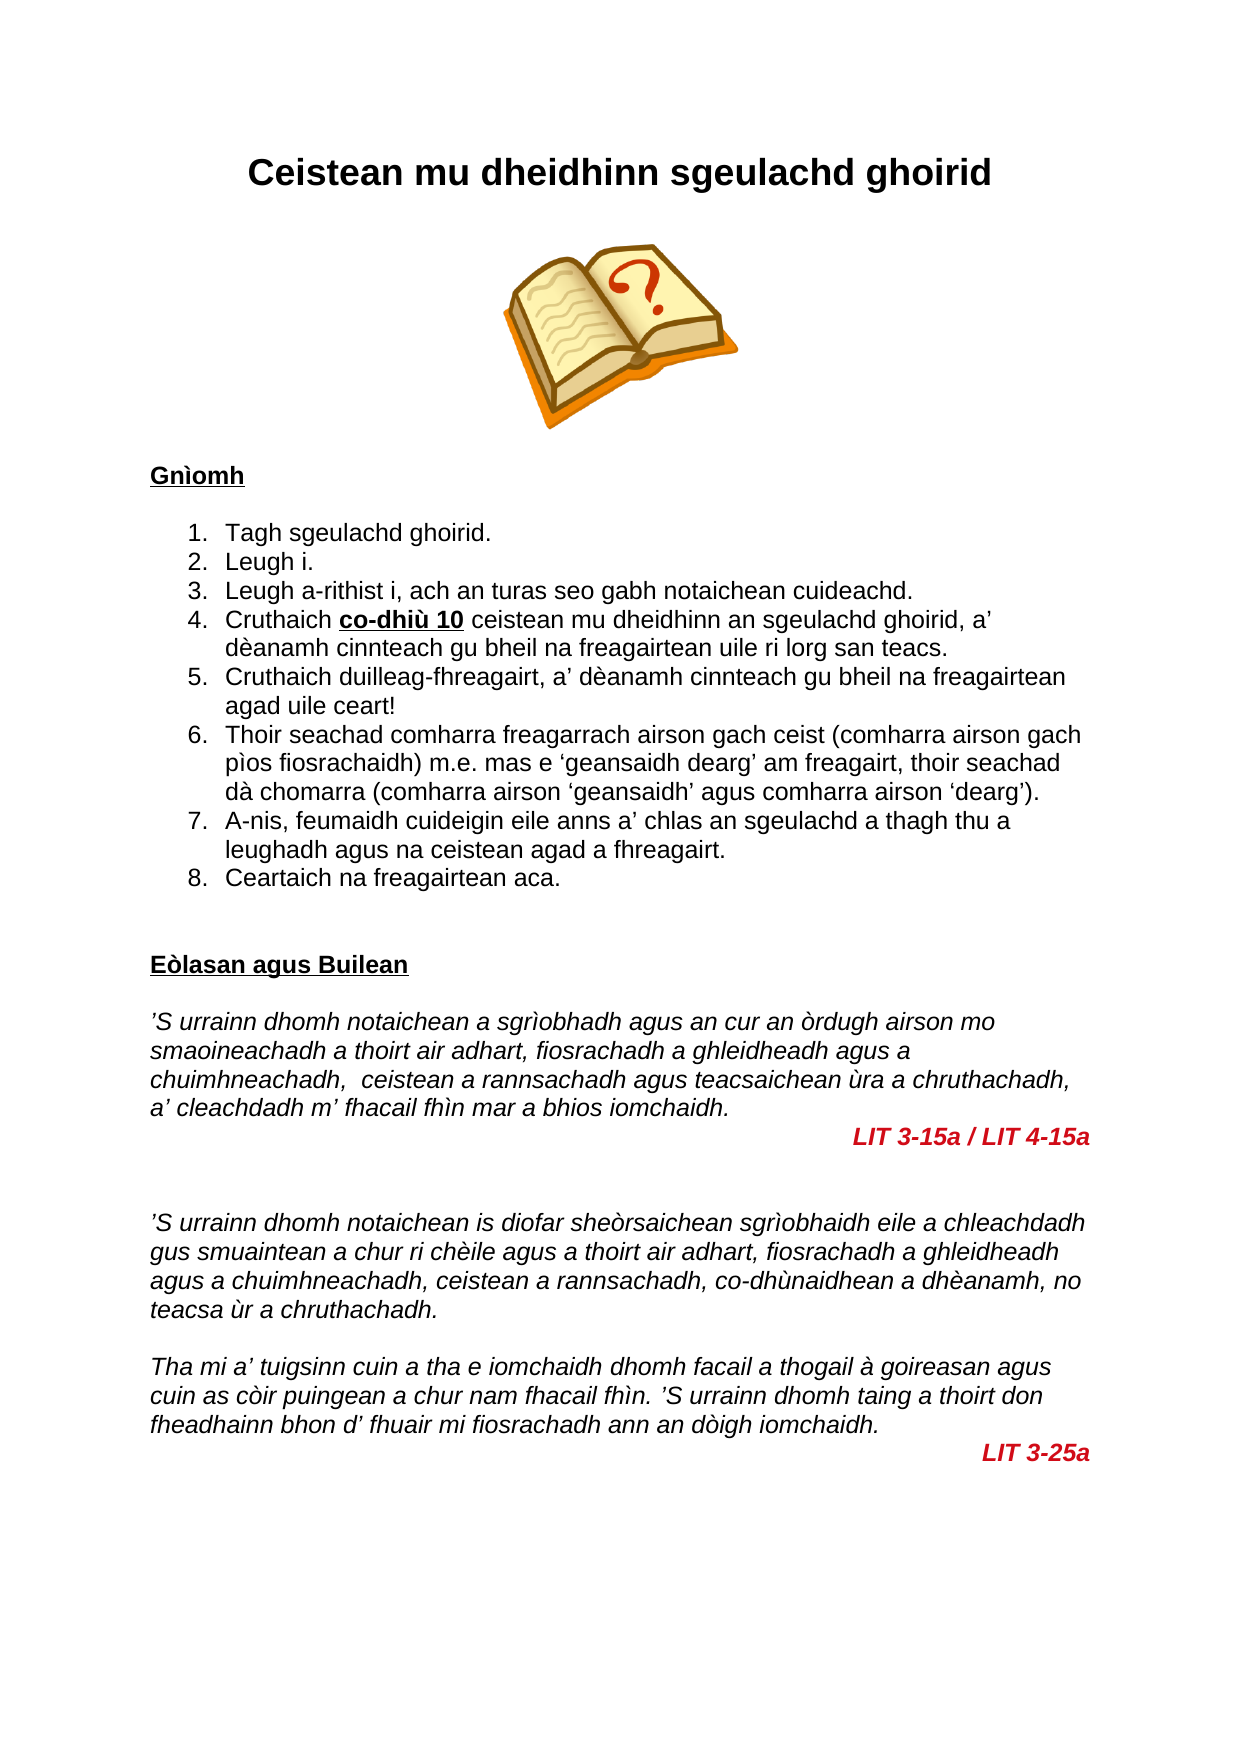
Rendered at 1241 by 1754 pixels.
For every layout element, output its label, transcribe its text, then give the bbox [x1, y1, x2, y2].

text LIT 3-15a / LIT 4-15a [150, 1122, 1090, 1151]
list Ceartaich na freagairtean aca. [187, 863, 1090, 892]
text Eòlasan agus Builean [150, 949, 1090, 978]
list Thoir seachad comharra freagarrach airson gach ceist (comharra airson gach pìos fiosrachaidh) m.e. mas e ‘geansaidh dearg’ am freagairt, thoir seachad dà chomarra (comharra airson ‘geansaidh’ agus comharra airson ‘dearg’). [187, 719, 1090, 806]
list Leugh a-rithist i, ach an turas seo gabh notaichean cuideachd. [187, 576, 1090, 604]
list Cruthaich duilleag-fhreagairt, a’ dèanamh cinnteach gu bheil na freagairtean agad uile ceart! [187, 662, 1090, 719]
text ’S urrainn dhomh notaichean is diofar sheòrsaichean sgrìobhaidh eile a chleachdadh gus smuaintean a chur ri chèile agus a thoirt air adhart, fiosrachadh a ghleidheadh agus a chuimhneachadh, ceistean a rannsachadh, co-dhùnaidhean a dhèanamh, no teacsa ùr a chruthachadh. [150, 1208, 1090, 1323]
text ’S urrainn dhomh notaichean a sgrìobhadh agus an cur an òrdugh airson mo smaoineachadh a thoirt air adhart, fiosrachadh a ghleidheadh agus a chuimhneachadh, ceistean a rannsachadh agus teacsaichean ùra a chruthachadh, a’ cleachdadh m’ fhacail fhìn mar a bhios iomchaidh. [150, 1007, 1090, 1122]
text LIT 3-25a [150, 1438, 1090, 1467]
picture [497, 241, 743, 432]
text Tha mi a’ tuigsinn cuin a tha e iomchaidh dhomh facail a thogail à goireasan agus cuin as còir puingean a chur nam fhacail fhìn. ’S urrainn dhomh taing a thoirt don fheadhainn bhon d’ fhuair mi fiosrachadh ann an dòigh iomchaidh. [150, 1352, 1090, 1438]
text Ceistean mu dheidhinn sgeulachd ghoirid [150, 150, 1090, 193]
text Gnìomh [150, 461, 1090, 489]
list Cruthaich co-dhiù 10 ceistean mu dheidhinn an sgeulachd ghoirid, a’ dèanamh cinnteach gu bheil na freagairtean uile ri lorg san teacs. [187, 604, 1090, 662]
list A-nis, feumaidh cuideigin eile anns a’ chlas an sgeulachd a thagh thu a leughadh agus na ceistean agad a fhreagairt. [187, 806, 1090, 863]
list Tagh sgeulachd ghoirid. [187, 518, 1090, 547]
list Leugh i. [187, 547, 1090, 576]
